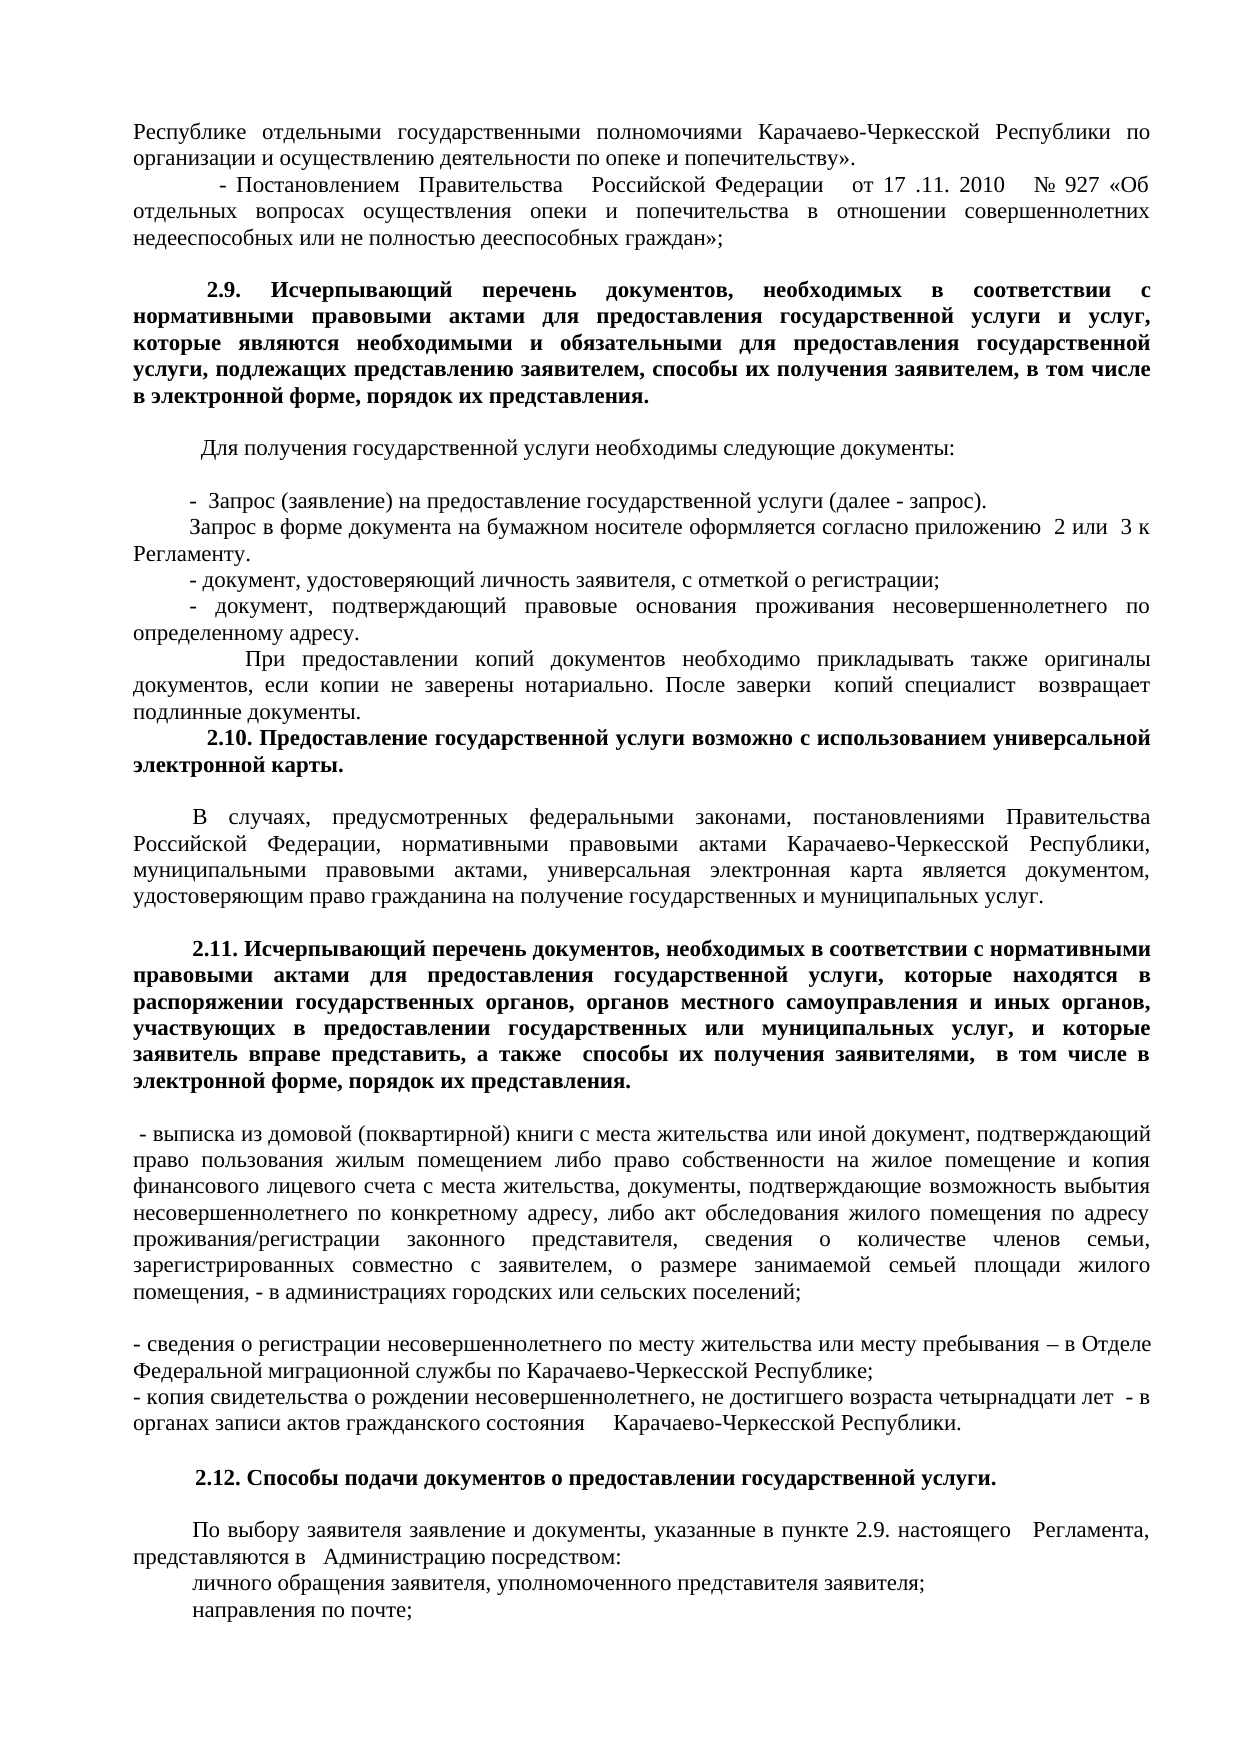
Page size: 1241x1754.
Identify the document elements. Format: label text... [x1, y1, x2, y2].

text - Постановлением Правительства Российской Федерации от 17 .11. 2010 № 927 «Об отдельных вопросах осуществления опеки и попечительства в отношении совершеннолетних недееспособных или не полностью дееспособных граждан»; [133, 171, 1152, 250]
text - копия свидетельства о рождении несовершеннолетнего, не достигшего возраста четырнадцати лет - в органах записи актов гражданского состояния Карачаево-Черкесской Республики. [133, 1383, 1152, 1436]
text Для получения государственной услуги необходимы следующие документы: [133, 434, 1152, 461]
text - выписка из домовой (поквартирной) книги с места жительства или иной документ, подтверждающий право пользования жилым помещением либо право собственности на жилое помещение и копия финансового лицевого счета с места жительства, документы, подтверждающие возможность выбытия несовершеннолетнего по конкретному адресу, либо акт обследования жилого помещения по адресу проживания/регистрации законного представителя, сведения о количестве членов семьи, зарегистрированных совместно с заявителем, о размере занимаемой семьей площади жилого помещения, - в администрациях городских или сельских поселений; [133, 1119, 1152, 1304]
text направления по почте; [133, 1596, 1152, 1622]
text По выбору заявителя заявление и документы, указанные в пункте 2.9. настоящего Регламента, представляются в Администрацию посредством: [133, 1517, 1152, 1569]
text 2.11. Исчерпывающий перечень документов, необходимых в соответствии с нормативными правовыми актами для предоставления государственной услуги, которые находятся в распоряжении государственных органов, органов местного самоуправления и иных органов, участвующих в предоставлении государственных или муниципальных услуг, и которые заявитель вправе представить, а также способы их получения заявителями, в том числе в электронной форме, порядок их представления. [133, 935, 1152, 1093]
text личного обращения заявителя, уполномоченного представителя заявителя; [133, 1569, 1152, 1596]
text При предоставлении копий документов необходимо прикладывать также оригиналы документов, если копии не заверены нотариально. После заверки копий специалист возвращает подлинные документы. [133, 645, 1152, 724]
text В случаях, предусмотренных федеральными законами, постановлениями Правительства Российской Федерации, нормативными правовыми актами Карачаево-Черкесской Республики, муниципальными правовыми актами, универсальная электронная карта является документом, удостоверяющим право гражданина на получение государственных и муниципальных услуг. [133, 803, 1152, 909]
text 2.9. Исчерпывающий перечень документов, необходимых в соответствии с нормативными правовыми актами для предоставления государственной услуги и услуг, которые являются необходимыми и обязательными для предоставления государственной услуги, подлежащих представлению заявителем, способы их получения заявителем, в том числе в электронной форме, порядок их представления. [133, 276, 1152, 408]
text - документ, подтверждающий правовые основания проживания несовершеннолетнего по определенному адресу. [133, 592, 1152, 645]
text 2.12. Способы подачи документов о предоставлении государственной услуги. [133, 1464, 1152, 1490]
text Запрос в форме документа на бумажном носителе оформляется согласно приложению 2 или 3 к Регламенту. [133, 513, 1152, 566]
text - сведения о регистрации несовершеннолетнего по месту жительства или месту пребывания – в Отделе Федеральной миграционной службы по Карачаево-Черкесской Республике; [133, 1330, 1152, 1383]
text 2.10. Предоставление государственной услуги возможно с использованием универсальной электронной карты. [133, 724, 1152, 777]
text - Запрос (заявление) на предоставление государственной услуги (далее - запрос). [133, 487, 1152, 513]
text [133, 118, 1152, 171]
text - документ, удостоверяющий личность заявителя, с отметкой о регистрации; [133, 566, 1152, 592]
